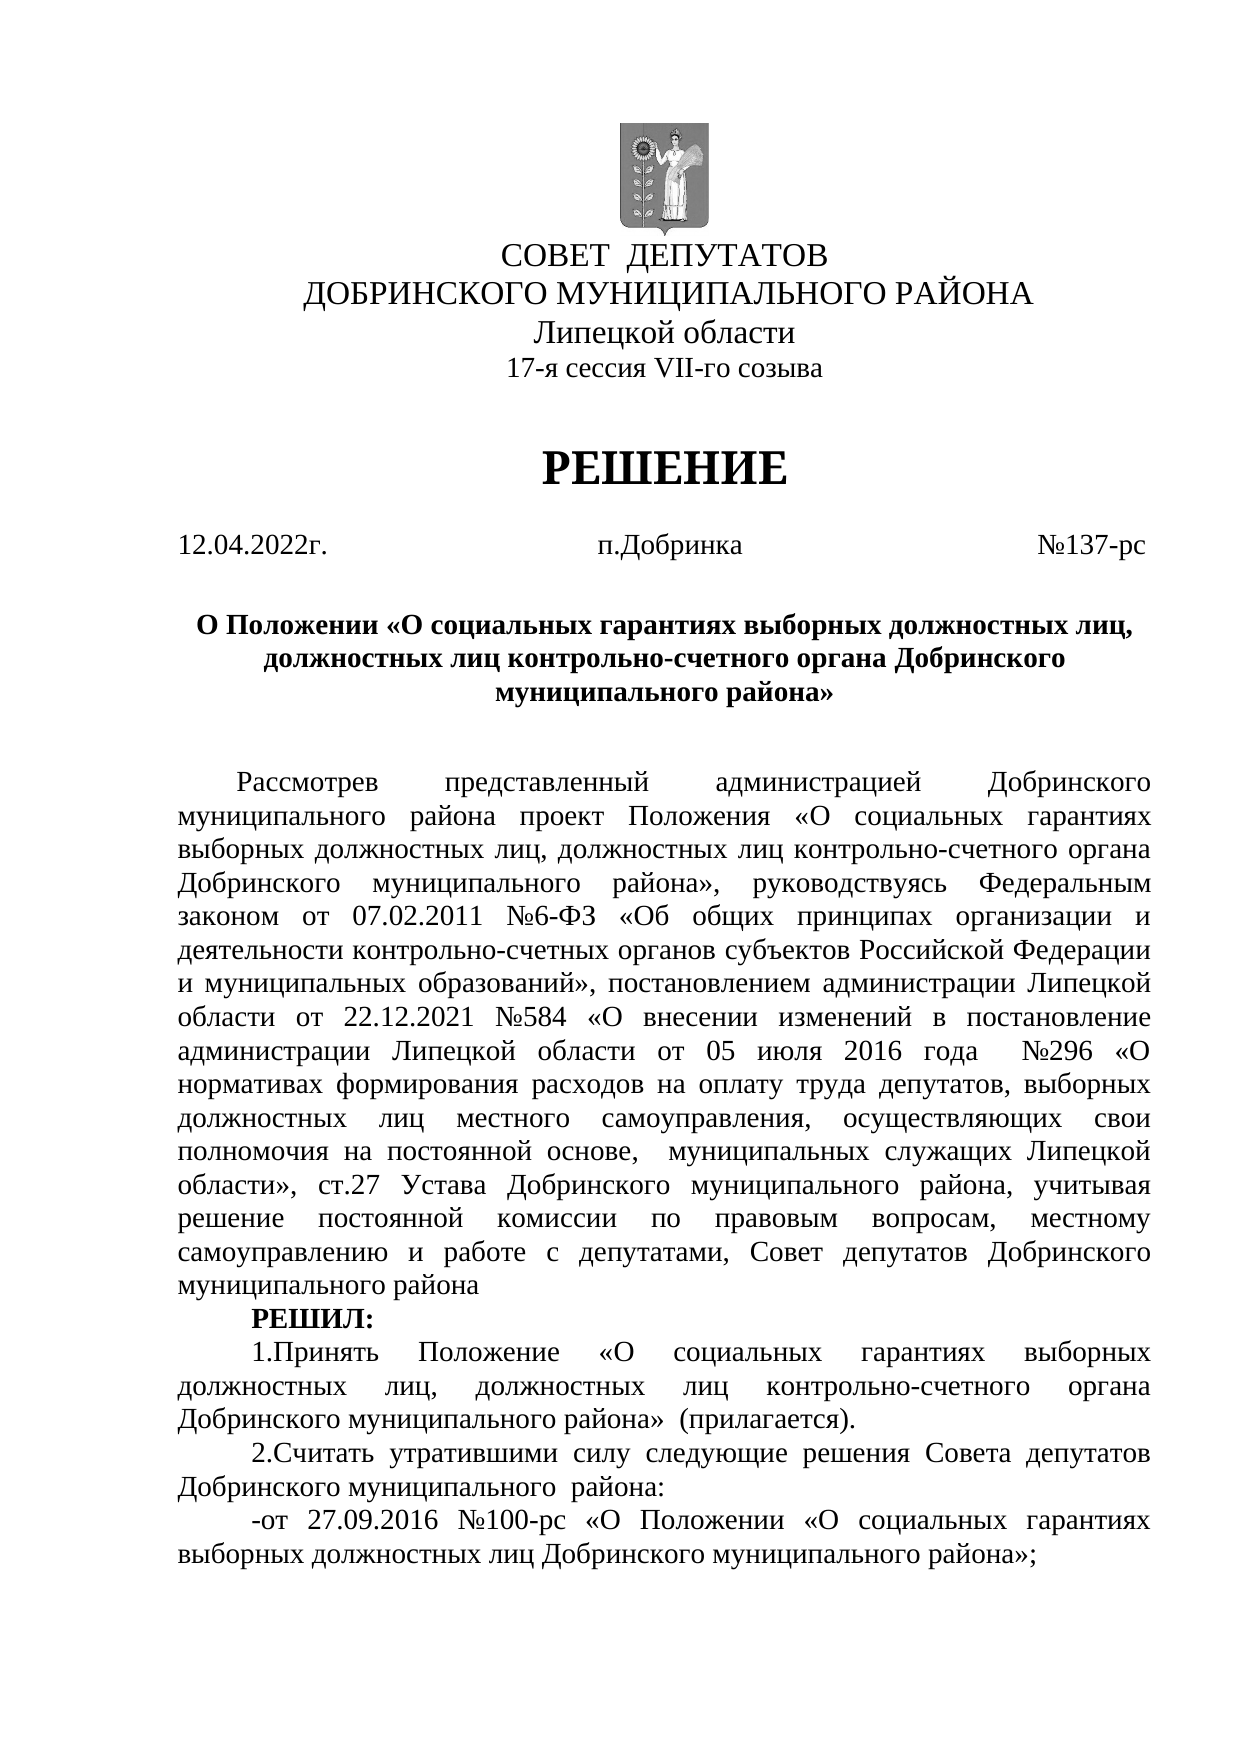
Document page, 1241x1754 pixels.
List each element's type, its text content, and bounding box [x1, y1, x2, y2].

text -от 27.09.2016 №100-рс «О Положении «О социальных гарантиях выборных должностных лиц Добринского муниципального района»; [177, 1502, 1152, 1569]
table_header [424, 74, 904, 235]
picture [620, 123, 709, 236]
subtitle СОВЕТ ДЕПУТАТОВ [177, 235, 1152, 274]
text О Положении «О социальных гарантиях выборных должностных лиц, должностных лиц контрольно-счетного органа Добринского муниципального района» [177, 607, 1152, 708]
text 1.Принять Положение «О социальных гарантиях выборных должностных лиц, должностных лиц контрольно-счетного органа Добринского муниципального района» (прилагается). [177, 1334, 1152, 1435]
text 12.04.2022г. п.Добринка №137-рс [177, 527, 1152, 561]
text РЕШИЛ: [177, 1301, 1152, 1334]
subtitle РЕШЕНИЕ [177, 443, 1152, 496]
subtitle ДОБРИНСКОГО МУНИЦИПАЛЬНОГО РАЙОНА [177, 274, 1152, 312]
text 2.Считать утратившими силу следующие решения Совета депутатов Добринского муниципального района: [177, 1435, 1152, 1502]
text 17-я сессия VII-го созыва [177, 350, 1152, 384]
text Липецкой области [177, 312, 1152, 350]
list Рассмотрев представленный администрацией Добринского муниципального района проект Положения «О социальных гарантиях выборных должностных лиц, должностных лиц контрольно-счетного органа Добринского муниципального района», руководствуясь Федеральным законом от 07.02.2011 №6-ФЗ «Об общих принципах организации и деятельности контрольно-счетных органов субъектов Российской Федерации и муниципальных образований», постановлением администрации Липецкой области от 22.12.2021 №584 «О внесении изменений в постановление администрации Липецкой области от 05 июля 2016 года №296 «О нормативах формирования расходов на оплату труда депутатов, выборных должностных лиц местного самоуправления, осуществляющих свои полномочия на постоянной основе, муниципальных служащих Липецкой области», ст.27 Устава Добринского муниципального района, учитывая решение постоянной комиссии по правовым вопросам, местному самоуправлению и работе с депутатами, Совет депутатов Добринского муниципального района [177, 764, 1152, 1301]
